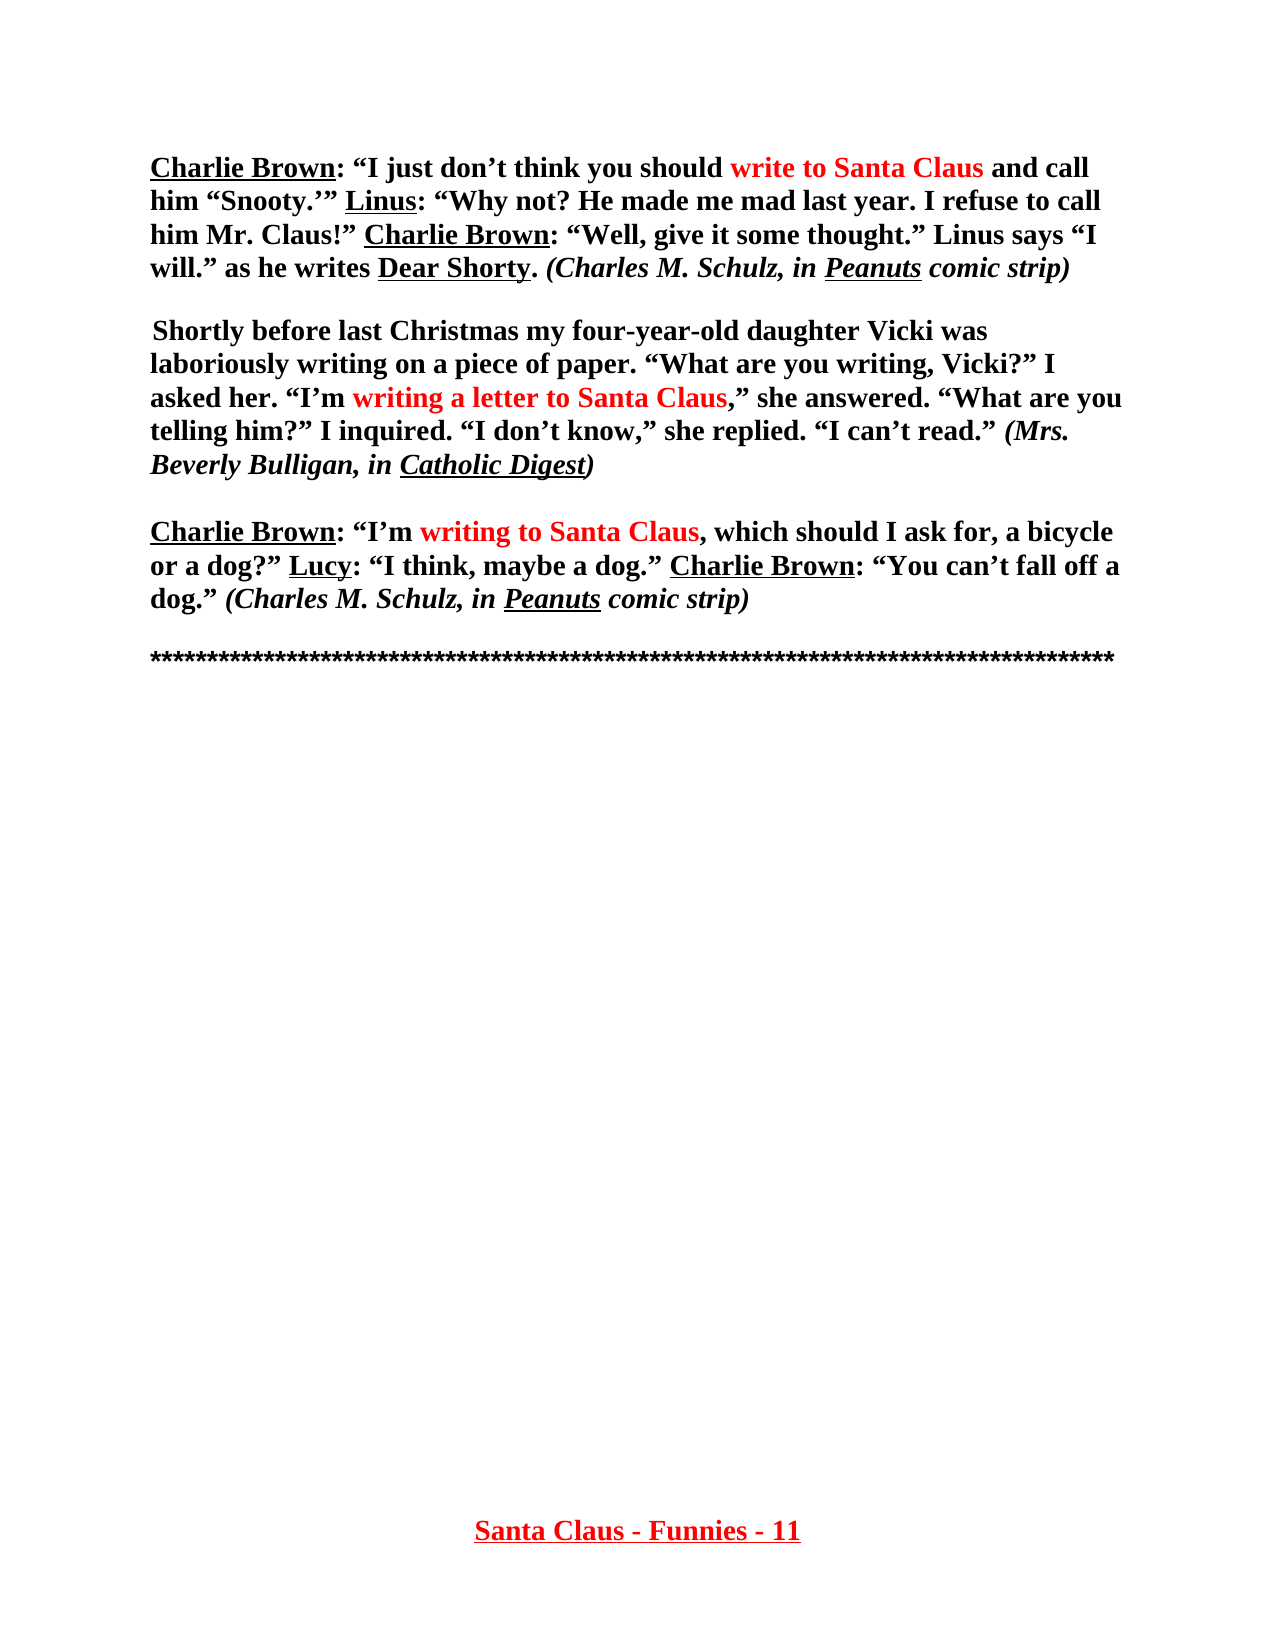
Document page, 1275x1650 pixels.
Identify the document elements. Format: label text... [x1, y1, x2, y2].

text Charlie Brown: “I just don’t think you should write to Santa Claus and call him “Snooty.’” Linus: “Why not? He made me mad last year. I refuse to call him Mr. Claus!” Charlie Brown: “Well, give it some thought.” Linus says “I will.” as he writes Dear Shorty. (Charles M. Schulz, in Peanuts comic strip) [150, 150, 1125, 284]
text Shortly before last Christmas my four-year-old daughter Vicki was laboriously writing on a piece of paper. “What are you writing, Vicki?” I asked her. “I’m writing a letter to Santa Claus,” she answered. “What are you telling him?” I inquired. “I don’t know,” she replied. “I can’t read.” (Mrs. Beverly Bulligan, in Catholic Digest) [150, 313, 1125, 481]
text ************************************************************************************* [150, 643, 1125, 677]
text Charlie Brown: “I’m writing to Santa Claus, which should I ask for, a bicycle or a dog?” Lucy: “I think, maybe a dog.” Charlie Brown: “You can’t fall off a dog.” (Charles M. Schulz, in Peanuts comic strip) [150, 514, 1125, 615]
